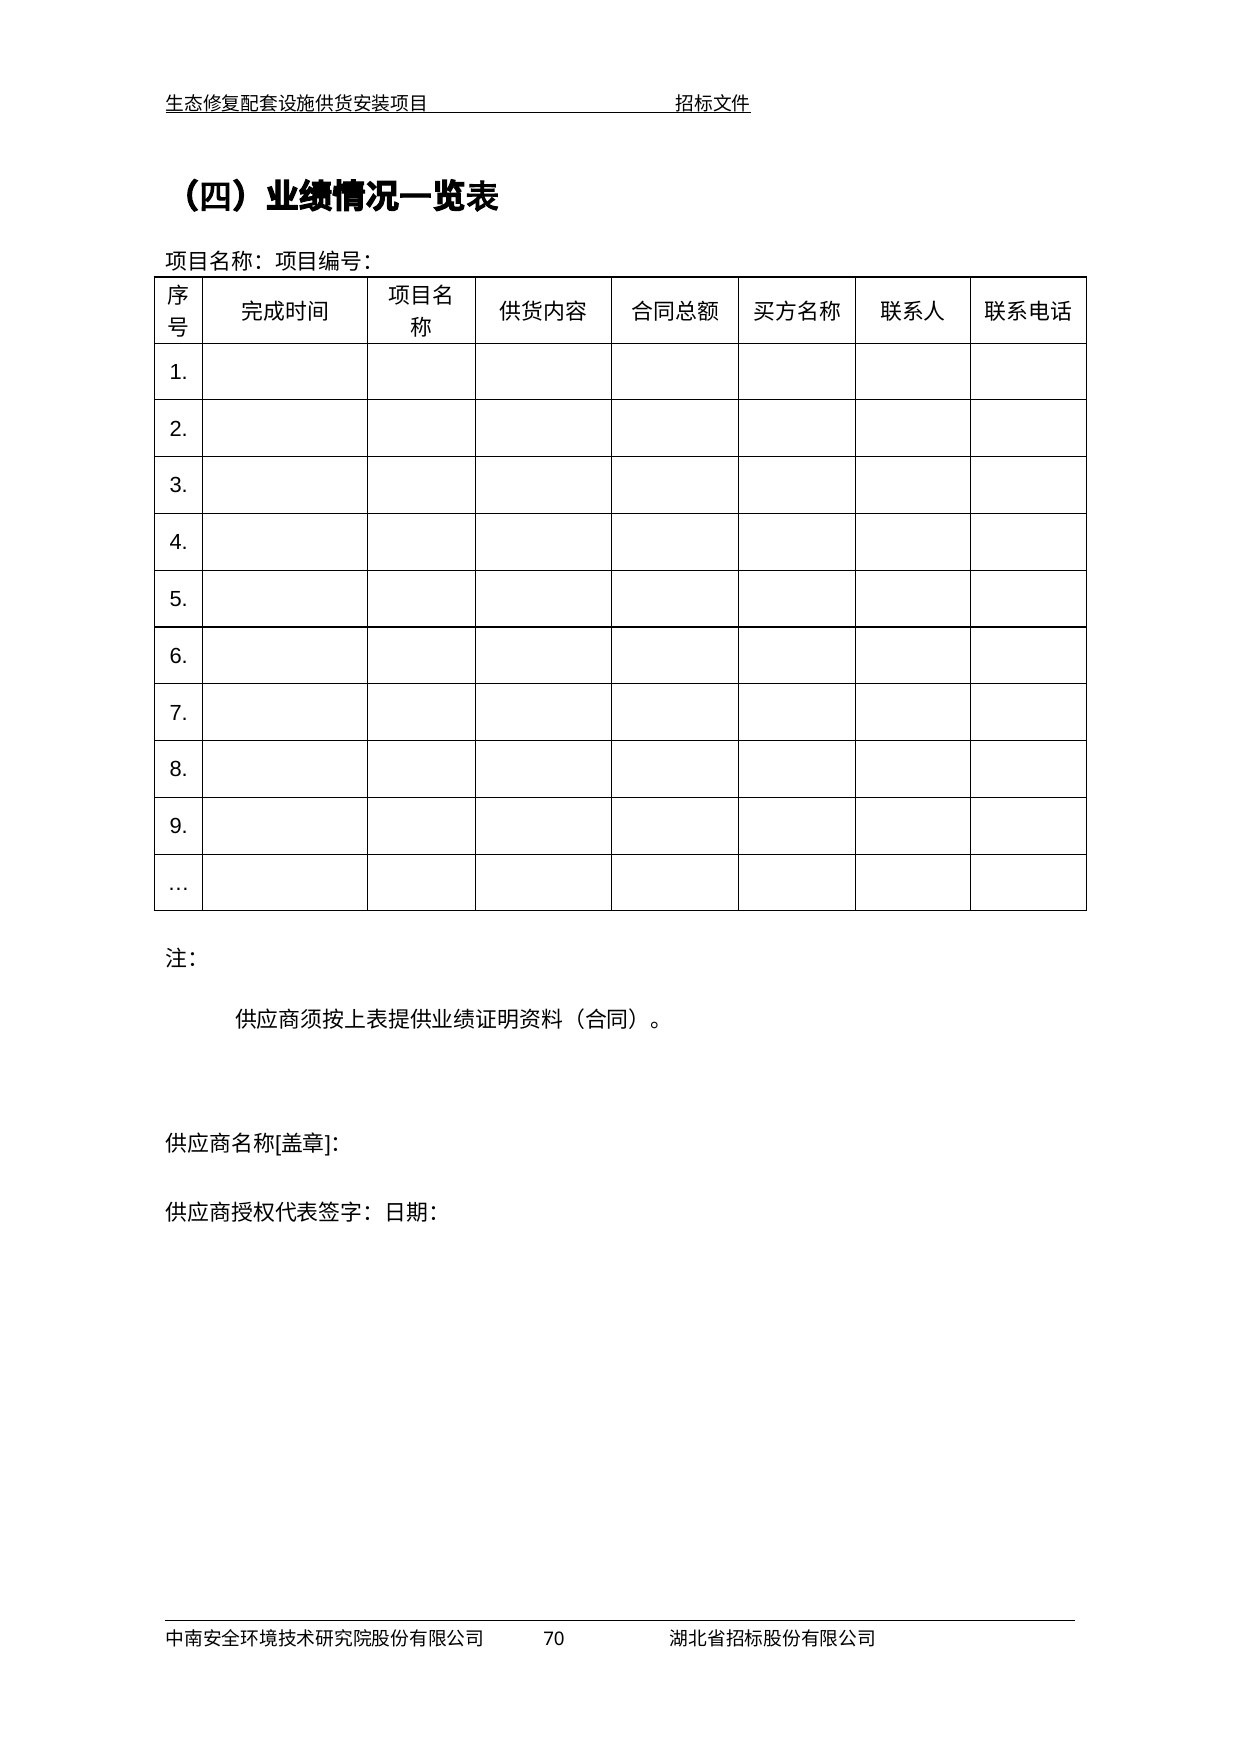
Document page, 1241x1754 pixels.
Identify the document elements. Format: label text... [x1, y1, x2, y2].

table_cell [368, 855, 475, 910]
table_cell [971, 628, 1086, 683]
table_cell [856, 628, 970, 683]
table_cell [739, 855, 855, 910]
table_cell 8. [155, 741, 202, 797]
table_cell [856, 741, 970, 797]
table_cell 3. [155, 457, 202, 513]
table_cell [612, 798, 738, 853]
table_cell [971, 571, 1086, 626]
table_cell [203, 628, 367, 683]
table_cell [971, 855, 1086, 910]
table_cell [368, 628, 475, 683]
table_header 买方名称 [739, 278, 855, 342]
table_cell [368, 684, 475, 740]
table_cell [739, 400, 855, 456]
table_cell [476, 798, 611, 853]
table_cell 2. [155, 400, 202, 456]
table_cell [739, 514, 855, 569]
table_cell [856, 344, 970, 399]
table_cell [368, 457, 475, 513]
table_cell [856, 514, 970, 569]
table_cell [476, 628, 611, 683]
table_cell [368, 798, 475, 853]
table_cell … [155, 855, 202, 910]
table_cell [368, 400, 475, 456]
table_cell [203, 344, 367, 399]
table_cell [971, 400, 1086, 456]
subtitle （四）业绩情况一览表 [165, 174, 1075, 212]
table_cell [612, 344, 738, 399]
table_cell [368, 741, 475, 797]
table_cell [612, 400, 738, 456]
table_cell [203, 457, 367, 513]
table_cell [856, 457, 970, 513]
table_cell [739, 741, 855, 797]
table_cell [612, 571, 738, 626]
table_cell 4. [155, 514, 202, 569]
table_cell [856, 684, 970, 740]
table_header 合同总额 [612, 278, 738, 342]
table_cell [476, 684, 611, 740]
table_cell [476, 400, 611, 456]
table_cell [612, 855, 738, 910]
table_cell [203, 571, 367, 626]
text 供应商须按上表提供业绩证明资料（合同）。 [184, 1002, 1075, 1034]
table_cell [971, 684, 1086, 740]
table_cell [856, 571, 970, 626]
table_cell 1. [155, 344, 202, 399]
table_cell [739, 798, 855, 853]
table_cell [612, 684, 738, 740]
table_cell [971, 514, 1086, 569]
text 供应商授权代表签字：日期： [165, 1195, 1075, 1227]
table_cell [368, 571, 475, 626]
table_cell [203, 684, 367, 740]
table_cell [971, 344, 1086, 399]
table_cell [612, 628, 738, 683]
table_cell [476, 855, 611, 910]
table_cell [612, 741, 738, 797]
table_cell [971, 798, 1086, 853]
table_cell [203, 741, 367, 797]
table_cell [203, 400, 367, 456]
table_cell [971, 457, 1086, 513]
table_header 联系人 [856, 278, 970, 342]
table_cell [856, 855, 970, 910]
table_cell [476, 514, 611, 569]
table_cell 5. [155, 571, 202, 626]
table_cell [203, 798, 367, 853]
table_cell 9. [155, 798, 202, 853]
table_cell [971, 741, 1086, 797]
table_cell [739, 457, 855, 513]
table_cell [739, 684, 855, 740]
table_cell [203, 514, 367, 569]
table_cell [476, 344, 611, 399]
table_header 供货内容 [476, 278, 611, 342]
table_cell 6. [155, 628, 202, 683]
table_cell [856, 798, 970, 853]
table_header 完成时间 [203, 278, 367, 342]
text 供应商名称[盖章]： [165, 1125, 1075, 1158]
table_cell [476, 457, 611, 513]
table_cell [612, 514, 738, 569]
table_header 项目名称 [368, 278, 475, 342]
text 注： [165, 940, 1075, 973]
table_header 联系电话 [971, 278, 1086, 342]
table_cell [203, 855, 367, 910]
table_cell [368, 344, 475, 399]
table_cell [739, 628, 855, 683]
table_cell [476, 741, 611, 797]
table_cell [739, 344, 855, 399]
table_cell [368, 514, 475, 569]
table_header 序号 [155, 278, 202, 342]
table_cell 7. [155, 684, 202, 740]
table_cell [856, 400, 970, 456]
text 项目名称：项目编号： [165, 244, 1075, 276]
table_cell [612, 457, 738, 513]
table_cell [476, 571, 611, 626]
table_cell [739, 571, 855, 626]
